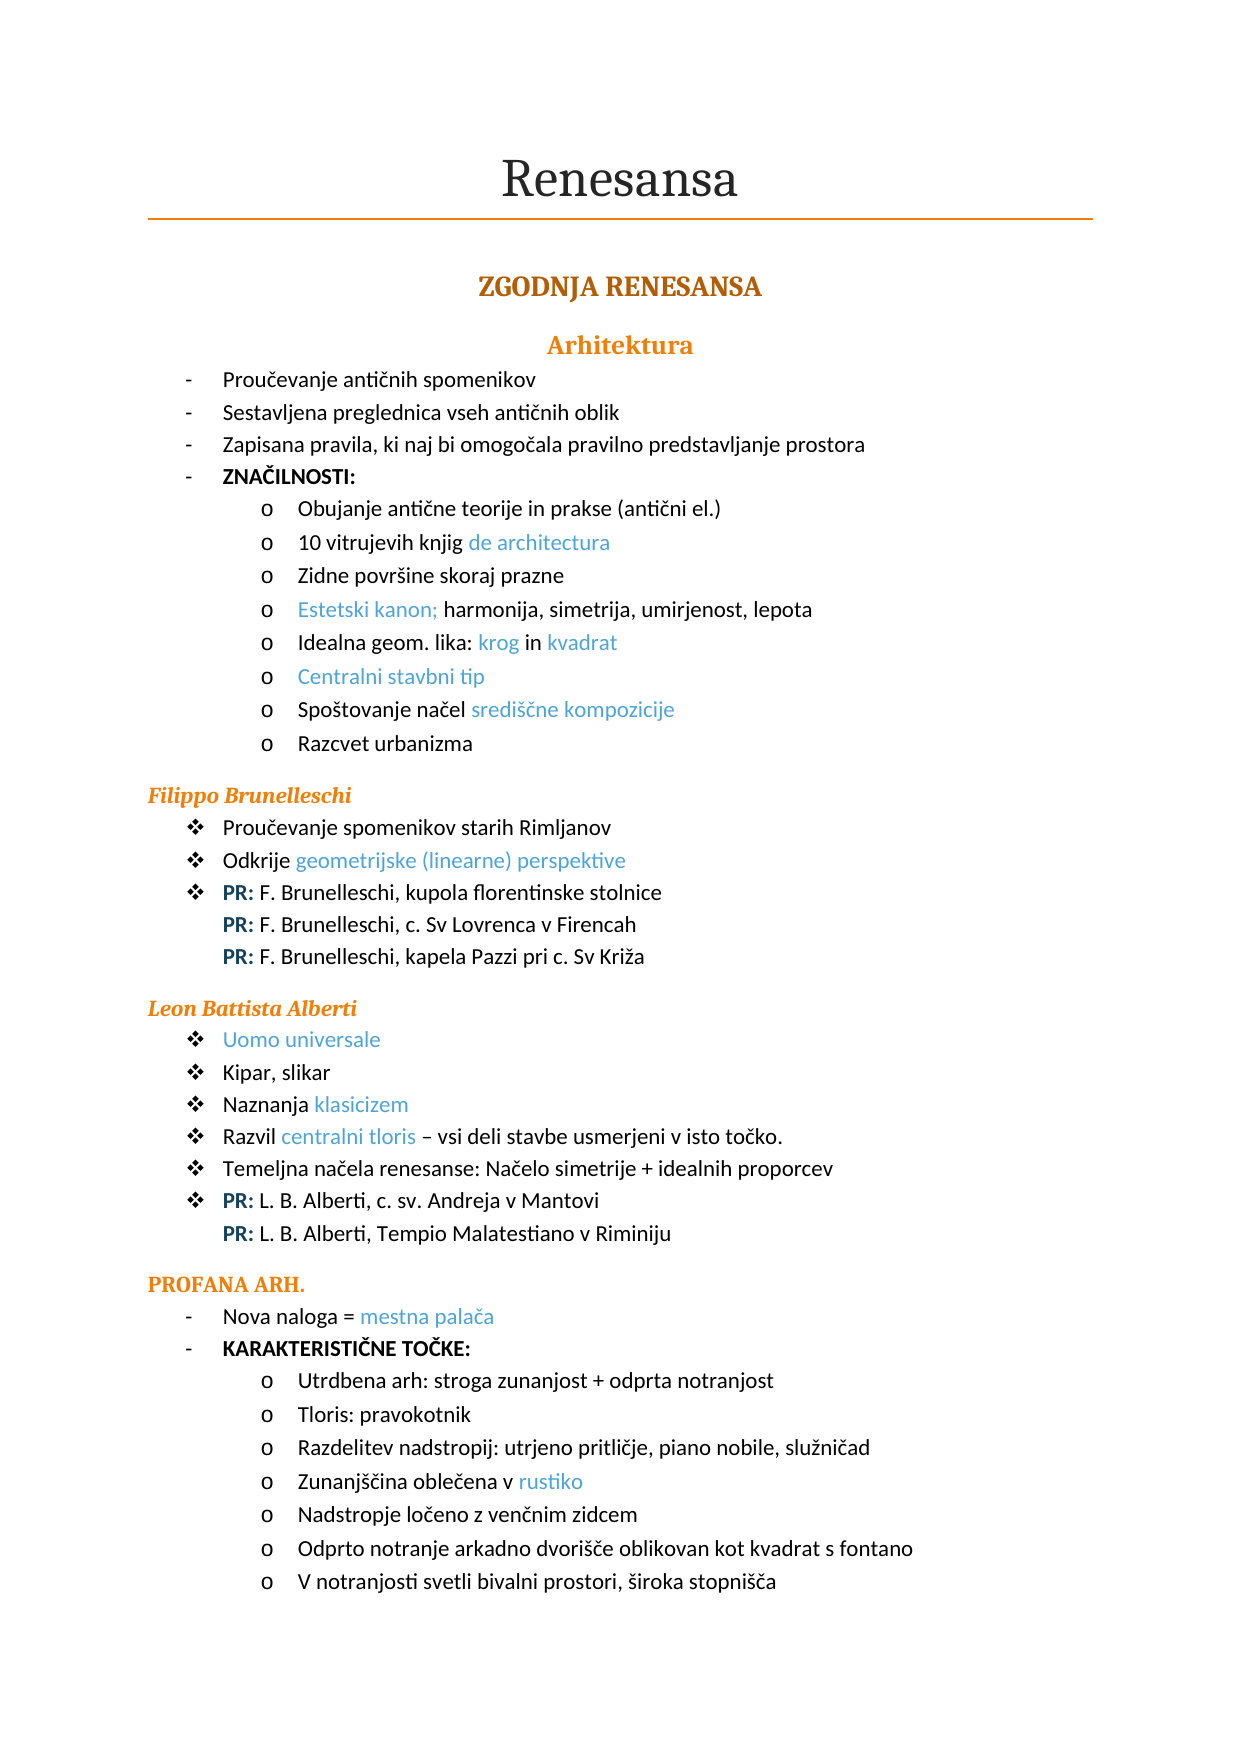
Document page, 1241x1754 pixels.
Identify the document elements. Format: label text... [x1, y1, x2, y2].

subtitle Leon Battista Alberti [148, 995, 1093, 1022]
list Nova naloga = mestna palača [185, 1302, 1093, 1330]
list Uomo universale [185, 1026, 1093, 1053]
list Utrdbena arh: stroga zunanjost + odprta notranjost [260, 1366, 1093, 1395]
subtitle PROFANA ARH. [148, 1272, 1093, 1298]
subtitle Filippo Brunelleschi [148, 783, 1093, 810]
list Kipar, slikar [185, 1058, 1093, 1086]
list Temeljna načela renesanse: Načelo simetrije + idealnih proporcev [185, 1154, 1093, 1182]
list Proučevanje antičnih spomenikov [185, 365, 1093, 393]
list Estetski kanon; harmonija, simetrija, umirjenost, lepota [260, 595, 1093, 624]
list 10 vitrujevih knjig de architectura [260, 528, 1093, 557]
subtitle Arhitektura [148, 330, 1093, 361]
list Razvil centralni tloris – vsi deli stavbe usmerjeni v isto točko. [185, 1122, 1093, 1150]
list Centralni stavbni tip [260, 662, 1093, 691]
list Proučevanje spomenikov starih Rimljanov [185, 813, 1093, 842]
list PR: L. B. Alberti, c. sv. Andreja v Mantovi [185, 1186, 1093, 1214]
list Naznanja klasicizem [185, 1090, 1093, 1118]
list Spoštovanje načel središčne kompozicije [260, 695, 1093, 724]
list Nadstropje ločeno z venčnim zidcem [260, 1500, 1093, 1529]
list Razdelitev nadstropij: utrjeno pritličje, piano nobile, služničad [260, 1433, 1093, 1462]
list Sestavljena preglednica vseh antičnih oblik [185, 398, 1093, 426]
title Renesansa [148, 148, 1093, 218]
list Odprto notranje arkadno dvorišče oblikovan kot kvadrat s fontano [260, 1534, 1093, 1563]
list Razcvet urbanizma [260, 729, 1093, 758]
list Idealna geom. lika: krog in kvadrat [260, 628, 1093, 657]
list KARAKTERISTIČNE TOČKE: [185, 1334, 1093, 1362]
list PR: L. B. Alberti, Tempio Malatestiano v Riminiju [223, 1219, 1093, 1247]
list Odkrije geometrijske (linearne) perspektive [185, 846, 1093, 874]
list Obujanje antične teorije in prakse (antični el.) [260, 494, 1093, 523]
list Zidne površine skoraj prazne [260, 561, 1093, 590]
list PR: F. Brunelleschi, kapela Pazzi pri c. Sv Križa [223, 942, 1093, 970]
list Tloris: pravokotnik [260, 1400, 1093, 1429]
list Zapisana pravila, ki naj bi omogočala pravilno predstavljanje prostora [185, 430, 1093, 458]
list ZNAČILNOSTI: [185, 462, 1093, 490]
list PR: F. Brunelleschi, kupola florentinske stolnice PR: F. Brunelleschi, c. Sv Lovrenca v Firencah [185, 878, 1093, 938]
list V notranjosti svetli bivalni prostori, široka stopnišča [260, 1567, 1093, 1597]
subtitle ZGODNJA RENESANSA [148, 270, 1093, 304]
list Zunanjščina oblečena v rustiko [260, 1467, 1093, 1496]
